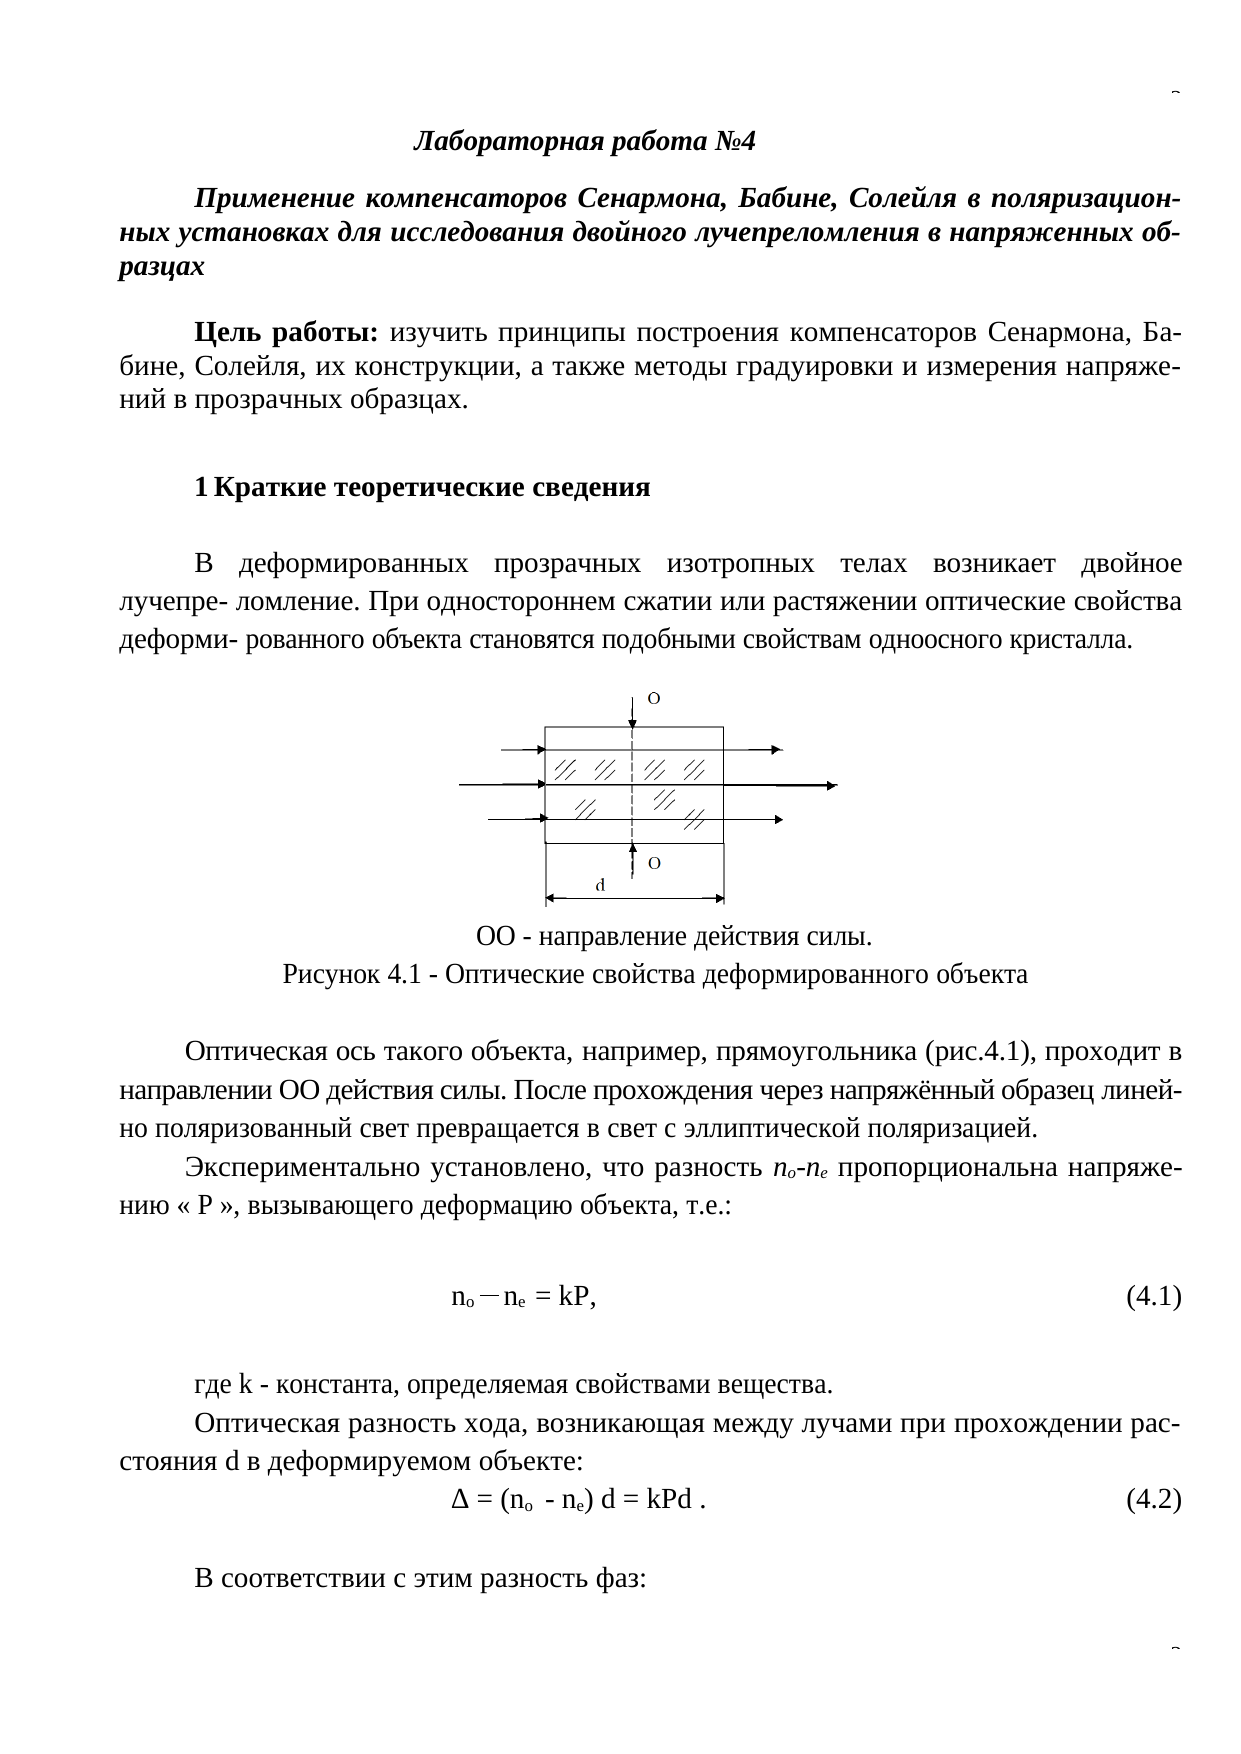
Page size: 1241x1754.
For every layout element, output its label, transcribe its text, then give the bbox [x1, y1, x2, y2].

text В соответствии с этим разность фаз: [194, 1560, 1213, 1593]
text где k - константа, определяемая свойствами вещества. [194, 1366, 1213, 1400]
text Цель работы: изучить принципы построения компенсаторов Сенармона, Ба- бине, Солейля, их конструкции, а также методы градуировки и измерения напряже- ний в прозрачных образцах. [119, 314, 1182, 415]
text ∆ = (nо - ne) d = kPd . (4.2) [451, 1482, 1213, 1515]
text Применение компенсаторов Сенармона, Бабине, Солейля в поляризацион- ных установках для исследования двойного лучепреломления в напряженных об- разцах [119, 181, 1182, 281]
text В деформированных прозрачных изотропных телах возникает двойное лучепре- ломление. При одностороннем сжатии или растяжении оптические свойства деформи- рованного объекта становятся подобными свойствам одноосного кристалла. [119, 545, 1183, 654]
subtitle Краткие теоретические сведения [194, 469, 1213, 503]
text Экспериментально установлено, что разность no-ne пропорциональна напряже- нию « Р », вызывающего деформацию объекта, т.е.: [119, 1149, 1183, 1221]
text Оптическая ось такого объекта, например, прямоугольника (рис.4.1), проходит в направлении ОО действия силы. После прохождения через напряжённый образец линей- но поляризованный свет превращается в свет с эллиптической поляризацией. [119, 1033, 1183, 1144]
text Рисунок 4.1 - Оптические свойства деформированного объекта [125, 956, 1185, 990]
picture [459, 692, 838, 907]
text Оптическая разность хода, возникающая между лучами при прохождении рас- стояния d в деформируемом объекте: [119, 1405, 1213, 1477]
text no ne = kP, (4.1) [451, 1278, 1213, 1311]
text Лабораторная работа №4 [414, 123, 1213, 157]
